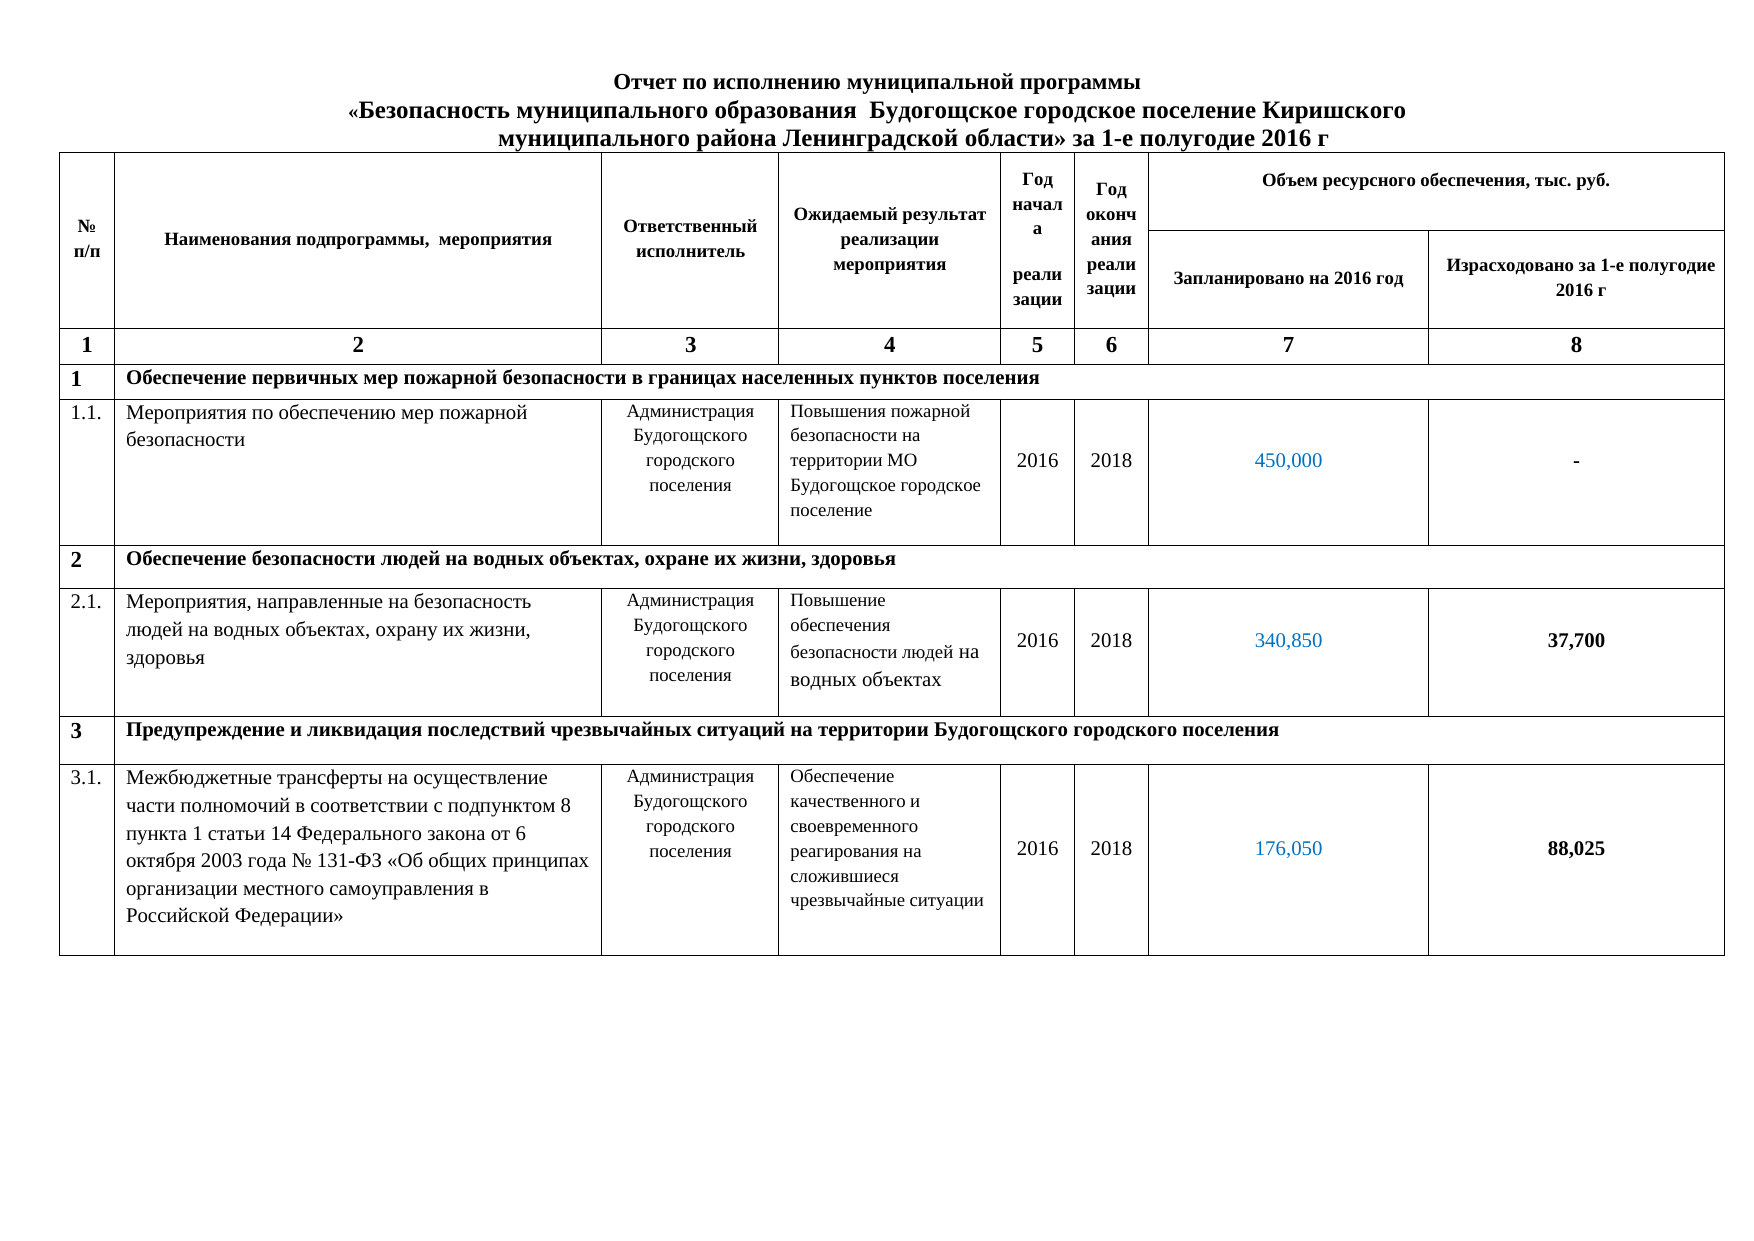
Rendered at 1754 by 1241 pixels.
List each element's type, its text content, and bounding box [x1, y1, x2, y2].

table_cell Обеспечение безопасности людей на водных объектах, охране их жизни, здоровья [115, 546, 1724, 588]
table_cell 1 [60, 329, 114, 364]
table_cell Обеспечение качественного и своевременного реагирования на сложившиеся чрезвычайные ситуации [779, 765, 1000, 955]
table_cell 1.1. [60, 400, 114, 545]
table_cell Запланировано на 2016 год [1149, 231, 1428, 328]
table_cell Мероприятия, направленные на безопасность людей на водных объектах, охрану их жизни, здоровья [115, 589, 601, 716]
table_cell - [1429, 400, 1724, 545]
table_cell Израсходовано за 1-е полугодие 2016 г [1429, 231, 1724, 328]
text муниципального района Ленинградской области» за 1-е полугодие 2016 г [59, 123, 1695, 152]
table_header Год окончания реализации [1075, 153, 1148, 328]
table_cell 3.1. [60, 765, 114, 955]
table_cell 2016 [1001, 400, 1074, 545]
table_cell 1 [60, 365, 114, 398]
table_cell Администрация Будогощского городского поселения [602, 589, 778, 716]
table_header Объем ресурсного обеспечения, тыс. руб. [1149, 153, 1724, 230]
table_cell 4 [779, 329, 1000, 364]
table_header № п/п [60, 153, 114, 328]
table_cell 2 [115, 329, 601, 364]
table_header Год начала реализации [1001, 153, 1074, 328]
table_cell Мероприятия по обеспечению мер пожарной безопасности [115, 400, 601, 545]
table_cell 37,700 [1429, 589, 1724, 716]
table_cell 3 [602, 329, 778, 364]
table_cell 2018 [1075, 589, 1148, 716]
table_cell 2018 [1075, 400, 1148, 545]
table_cell 2016 [1001, 765, 1074, 955]
table_cell 8 [1429, 329, 1724, 364]
table_cell 88,025 [1429, 765, 1724, 955]
table_header Ответственный исполнитель [602, 153, 778, 328]
table_header Наименования подпрограммы, мероприятия [115, 153, 601, 328]
table_cell 2 [60, 546, 114, 588]
table_cell 176,050 [1149, 765, 1428, 955]
table_cell 340,850 [1149, 589, 1428, 716]
table_cell 450,000 [1149, 400, 1428, 545]
table_cell Обеспечение первичных мер пожарной безопасности в границах населенных пунктов поселения [115, 365, 1724, 398]
table_cell Межбюджетные трансферты на осуществление части полномочий в соответствии с подпунктом 8 пункта 1 статьи 14 Федерального закона от 6 октября 2003 года № 131-ФЗ «Об общих принципах организации местного самоуправления в Российской Федерации» [115, 765, 601, 955]
table_header Ожидаемый результат реализации мероприятия [779, 153, 1000, 328]
text Отчет по исполнению муниципальной программы [59, 68, 1695, 95]
table_cell 2.1. [60, 589, 114, 716]
table_cell 2016 [1001, 589, 1074, 716]
table_cell Повышение обеспечения безопасности людей на водных объектах [779, 589, 1000, 716]
table_cell Администрация Будогощского городского поселения [602, 400, 778, 545]
table_cell 7 [1149, 329, 1428, 364]
table_cell Повышения пожарной безопасности на территории МО Будогощское городское поселение [779, 400, 1000, 545]
table_cell 3 [60, 717, 114, 764]
table_cell Администрация Будогощского городского поселения [602, 765, 778, 955]
text «Безопасность муниципального образования Будогощское городское поселение Киришского [59, 95, 1695, 123]
table_cell 5 [1001, 329, 1074, 364]
table_cell 2018 [1075, 765, 1148, 955]
table_cell 6 [1075, 329, 1148, 364]
table_cell Предупреждение и ликвидация последствий чрезвычайных ситуаций на территории Будогощского городского поселения [115, 717, 1724, 764]
